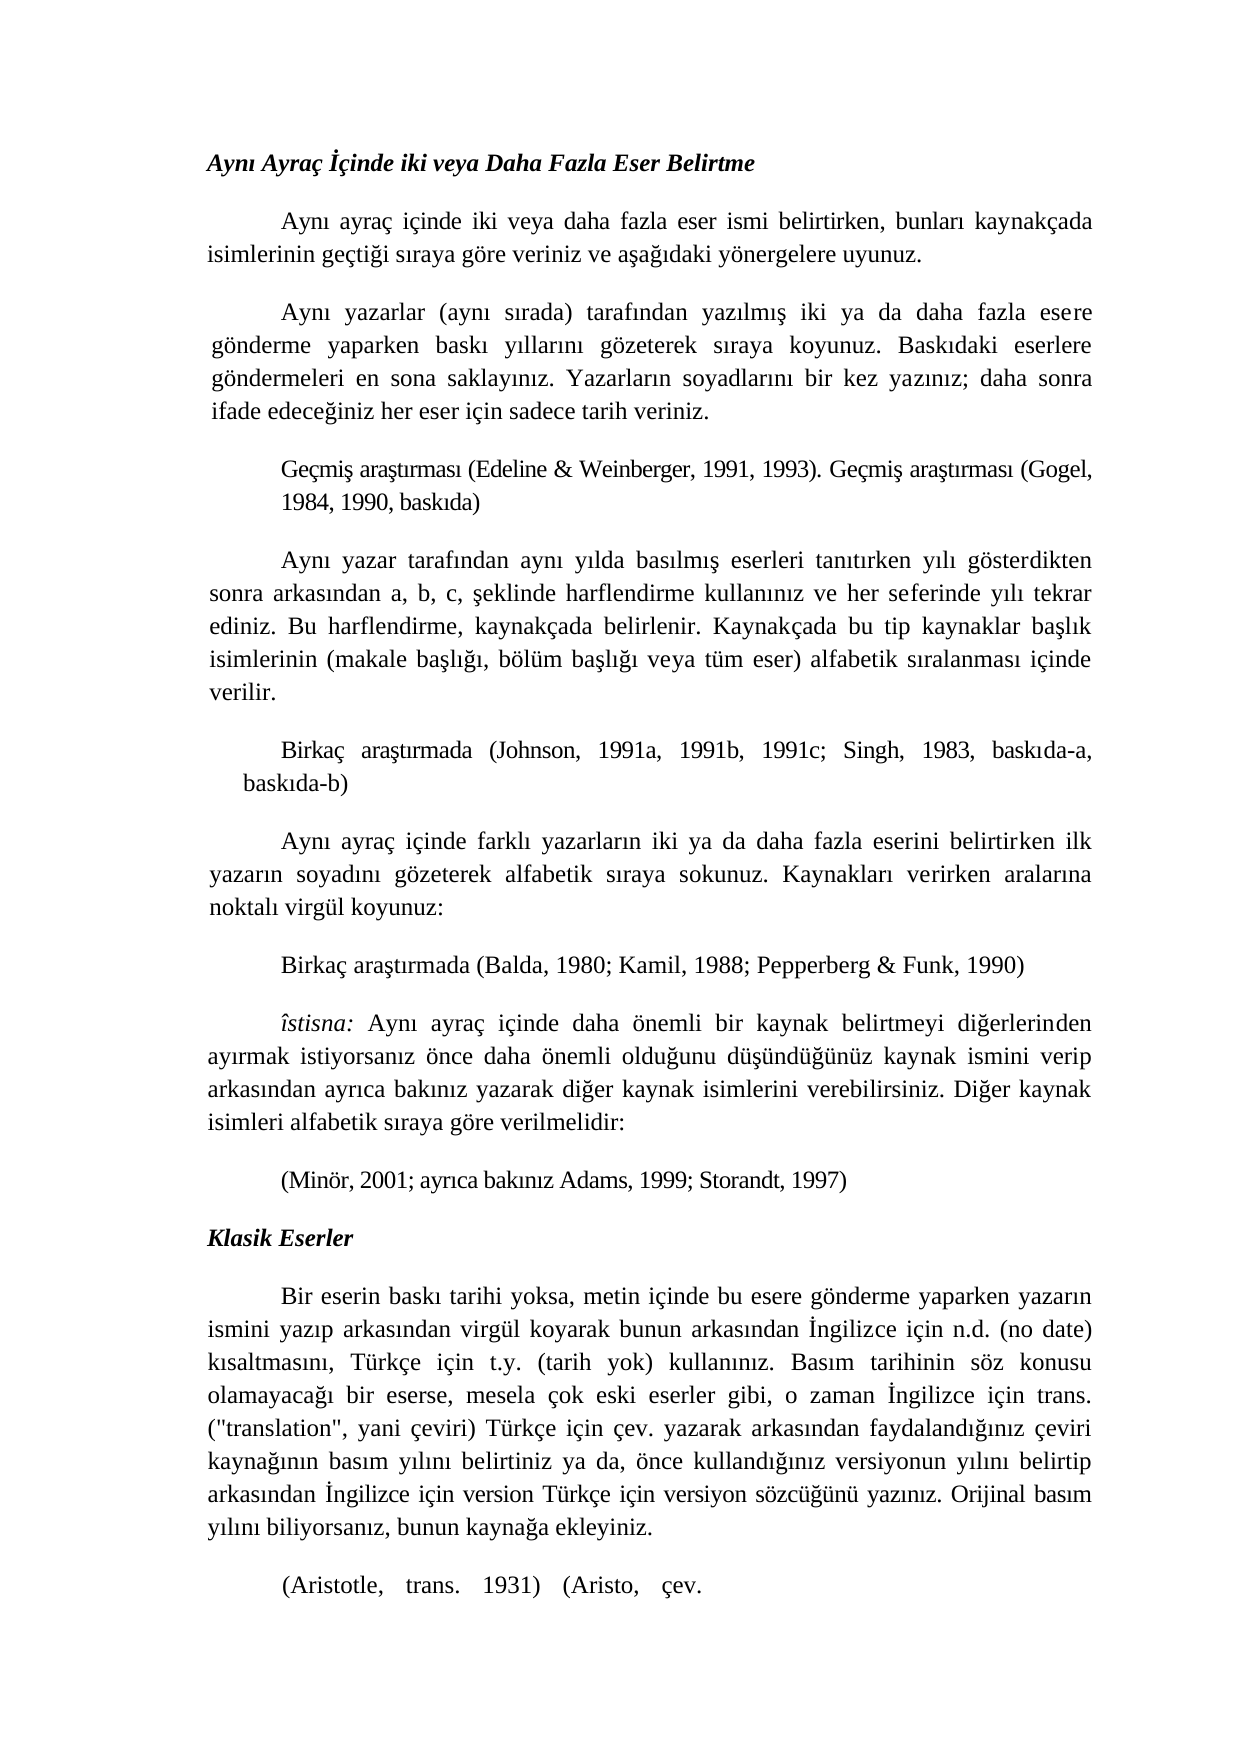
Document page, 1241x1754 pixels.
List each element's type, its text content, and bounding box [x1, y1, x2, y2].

text Klasik Eserler [207, 1223, 1092, 1252]
text Bir eserin baskı tarihi yoksa, metin içinde bu esere gönderme yaparken yazarın ismini yazıp arkasından virgül koyarak bunun arkasından İngilizce için n.d. (no date) kısaltmasını, Türkçe için t.y. (tarih yok) kullanınız. Basım tarihinin söz konusu olamayacağı bir eserse, mesela çok eski eserler gibi, o zaman İngilizce için trans. ("translation", yani çeviri) Türkçe için çev. yazarak arkasından faydalandığınız çeviri kaynağının basım yılını belirtiniz ya da, önce kullandığınız versiyonun yılını belirtip arkasından İngilizce için version Türkçe için versiyon sözcüğünü yazınız. Orijinal basım yılını biliyorsanız, bunun kaynağa ekleyiniz. [207, 1281, 1092, 1541]
text îstisna: Aynı ayraç içinde daha önemli bir kaynak belirtmeyi diğerlerinden ayırmak istiyorsanız önce daha önemli olduğunu düşündüğünüz kaynak ismini verip arkasından ayrıca bakınız yazarak diğer kaynak isimlerini verebilirsiniz. Diğer kaynak isimleri alfabetik sıraya göre verilmelidir: [207, 1008, 1092, 1136]
text Birkaç araştırmada (Johnson, 1991a, 1991b, 1991c; Singh, 1983, baskıda-a, baskıda-b) [243, 735, 1092, 797]
text Birkaç araştırmada (Balda, 1980; Kamil, 1988; Pepperberg & Funk, 1990) [244, 950, 1092, 979]
text (Minör, 2001; ayrıca bakınız Adams, 1999; Storandt, 1997) [243, 1165, 1092, 1194]
text Geçmiş araştırması (Edeline & Weinberger, 1991, 1993). Geçmiş araştırması (Gogel, 1984, 1990, baskıda) [281, 454, 1093, 516]
text Aynı Ayraç İçinde iki veya Daha Fazla Eser Belirtme [207, 148, 1092, 176]
text Aynı yazarlar (aynı sırada) tarafından yazılmış iki ya da daha fazla esere gönderme yaparken baskı yıllarını gözeterek sıraya koyunuz. Baskıdaki eserlere göndermeleri en sona saklayınız. Yazarların soyadlarını bir kez yazınız; daha sonra ifade edeceğiniz her eser için sadece tarih veriniz. [211, 297, 1092, 424]
text Aynı ayraç içinde farklı yazarların iki ya da daha fazla eserini belirtirken ilk yazarın soyadını gözeterek alfabetik sıraya sokunuz. Kaynakları verirken aralarına noktalı virgül koyunuz: [209, 826, 1092, 921]
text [282, 1570, 702, 1599]
text Aynı ayraç içinde iki veya daha fazla eser ismi belirtirken, bunları kaynakçada isimlerinin geçtiği sıraya göre veriniz ve aşağıdaki yönergelere uyunuz. [207, 206, 1092, 267]
text Aynı yazar tarafından aynı yılda basılmış eserleri tanıtırken yılı gösterdikten sonra arkasından a, b, c, şeklinde harflendirme kullanınız ve her seferinde yılı tekrar ediniz. Bu harflendirme, kaynakçada belirlenir. Kaynakçada bu tip kaynaklar başlık isimlerinin (makale başlığı, bölüm başlığı veya tüm eser) alfabetik sıralanması içinde verilir. [209, 545, 1092, 706]
